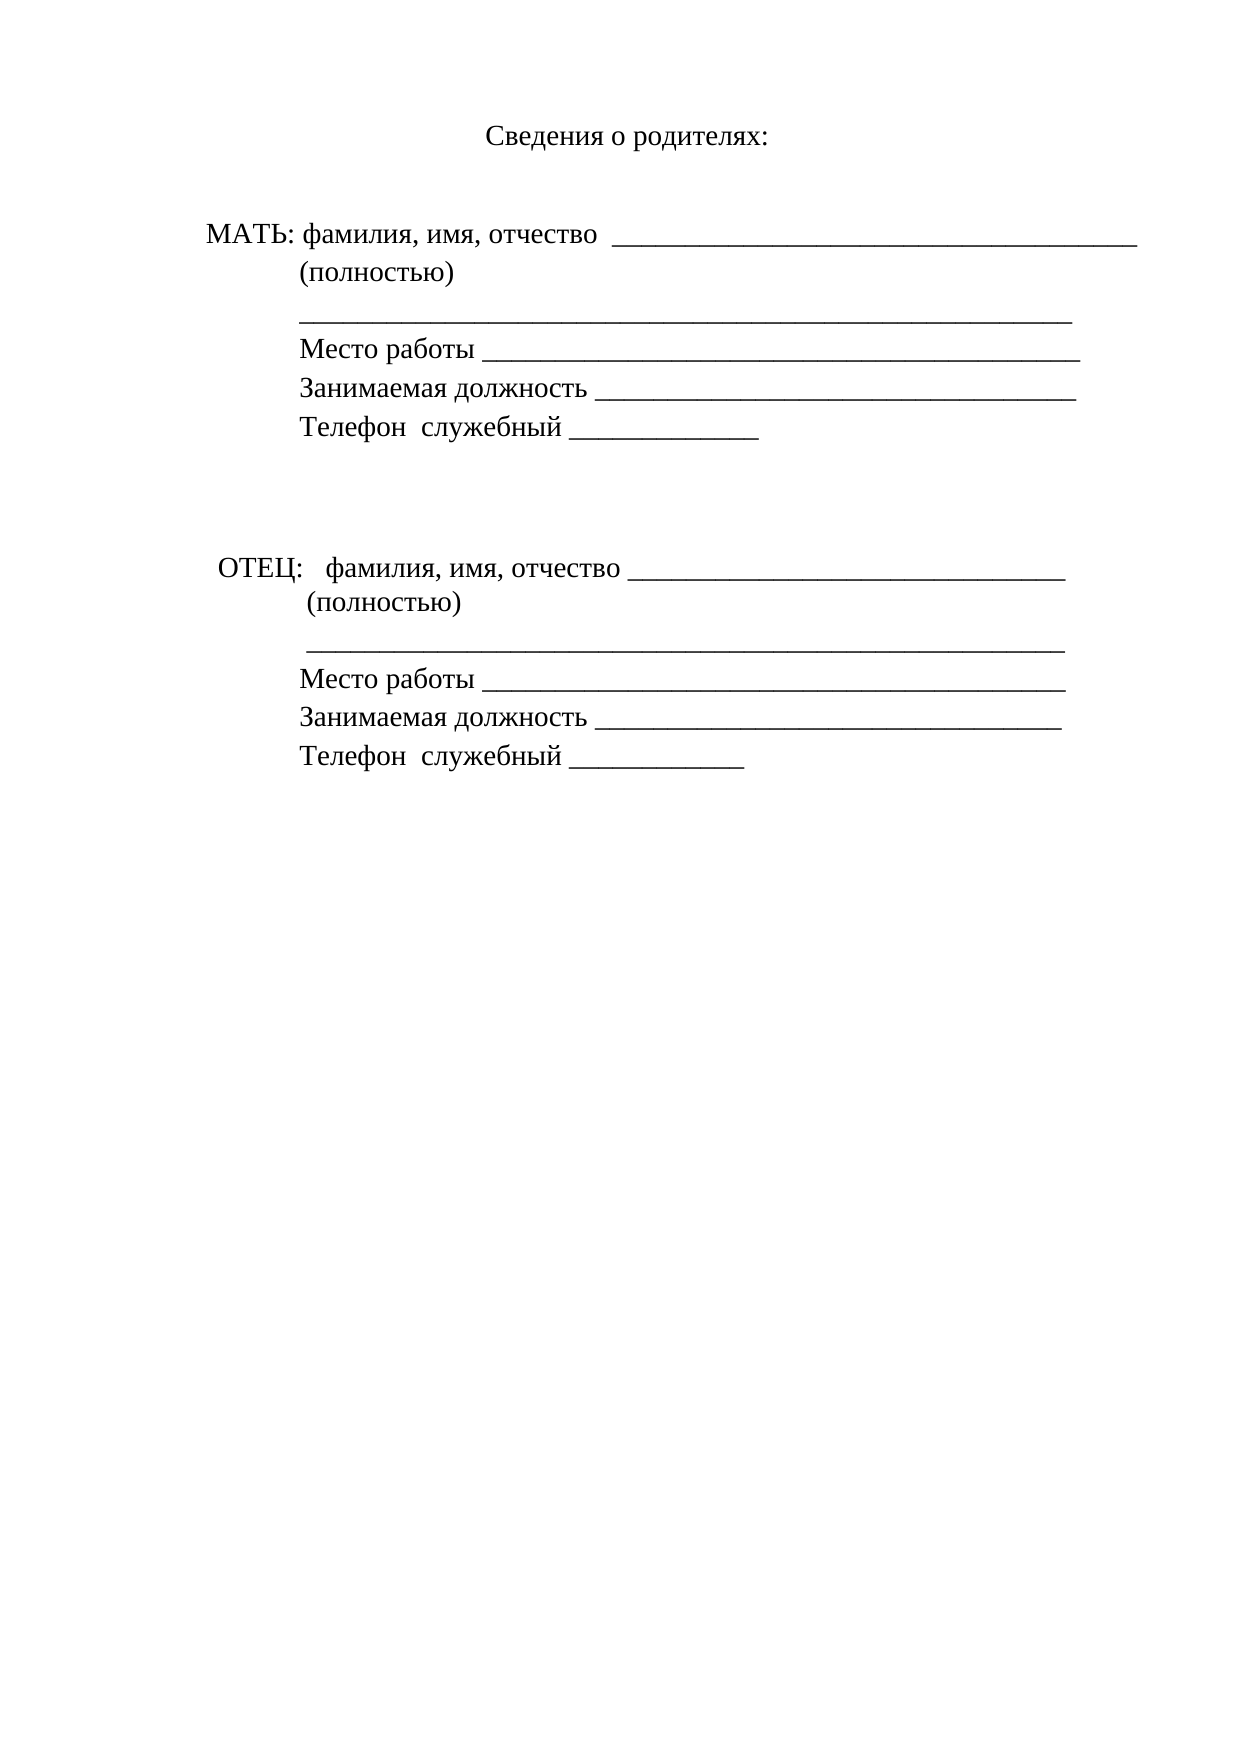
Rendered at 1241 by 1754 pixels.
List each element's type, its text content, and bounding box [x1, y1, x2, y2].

text (полностью) [102, 584, 1152, 617]
text Место работы _________________________________________ [102, 332, 1152, 365]
subtitle ОТЕЦ: фамилия, имя, отчество ______________________________ [102, 550, 1152, 584]
text (полностью) [102, 254, 1152, 288]
text МАТЬ: фамилия, имя, отчество ____________________________________ [102, 216, 1152, 249]
text Занимаемая должность ________________________________ [102, 699, 1152, 733]
text Телефон служебный _____________ [102, 409, 1152, 442]
text ____________________________________________________ [102, 622, 1152, 656]
text Занимаемая должность _________________________________ [102, 370, 1152, 404]
text Сведения о родителях: [102, 118, 1152, 152]
text Место работы ________________________________________ [102, 661, 1152, 694]
text Телефон служебный ____________ [102, 738, 1152, 771]
text _____________________________________________________ [102, 293, 1152, 327]
